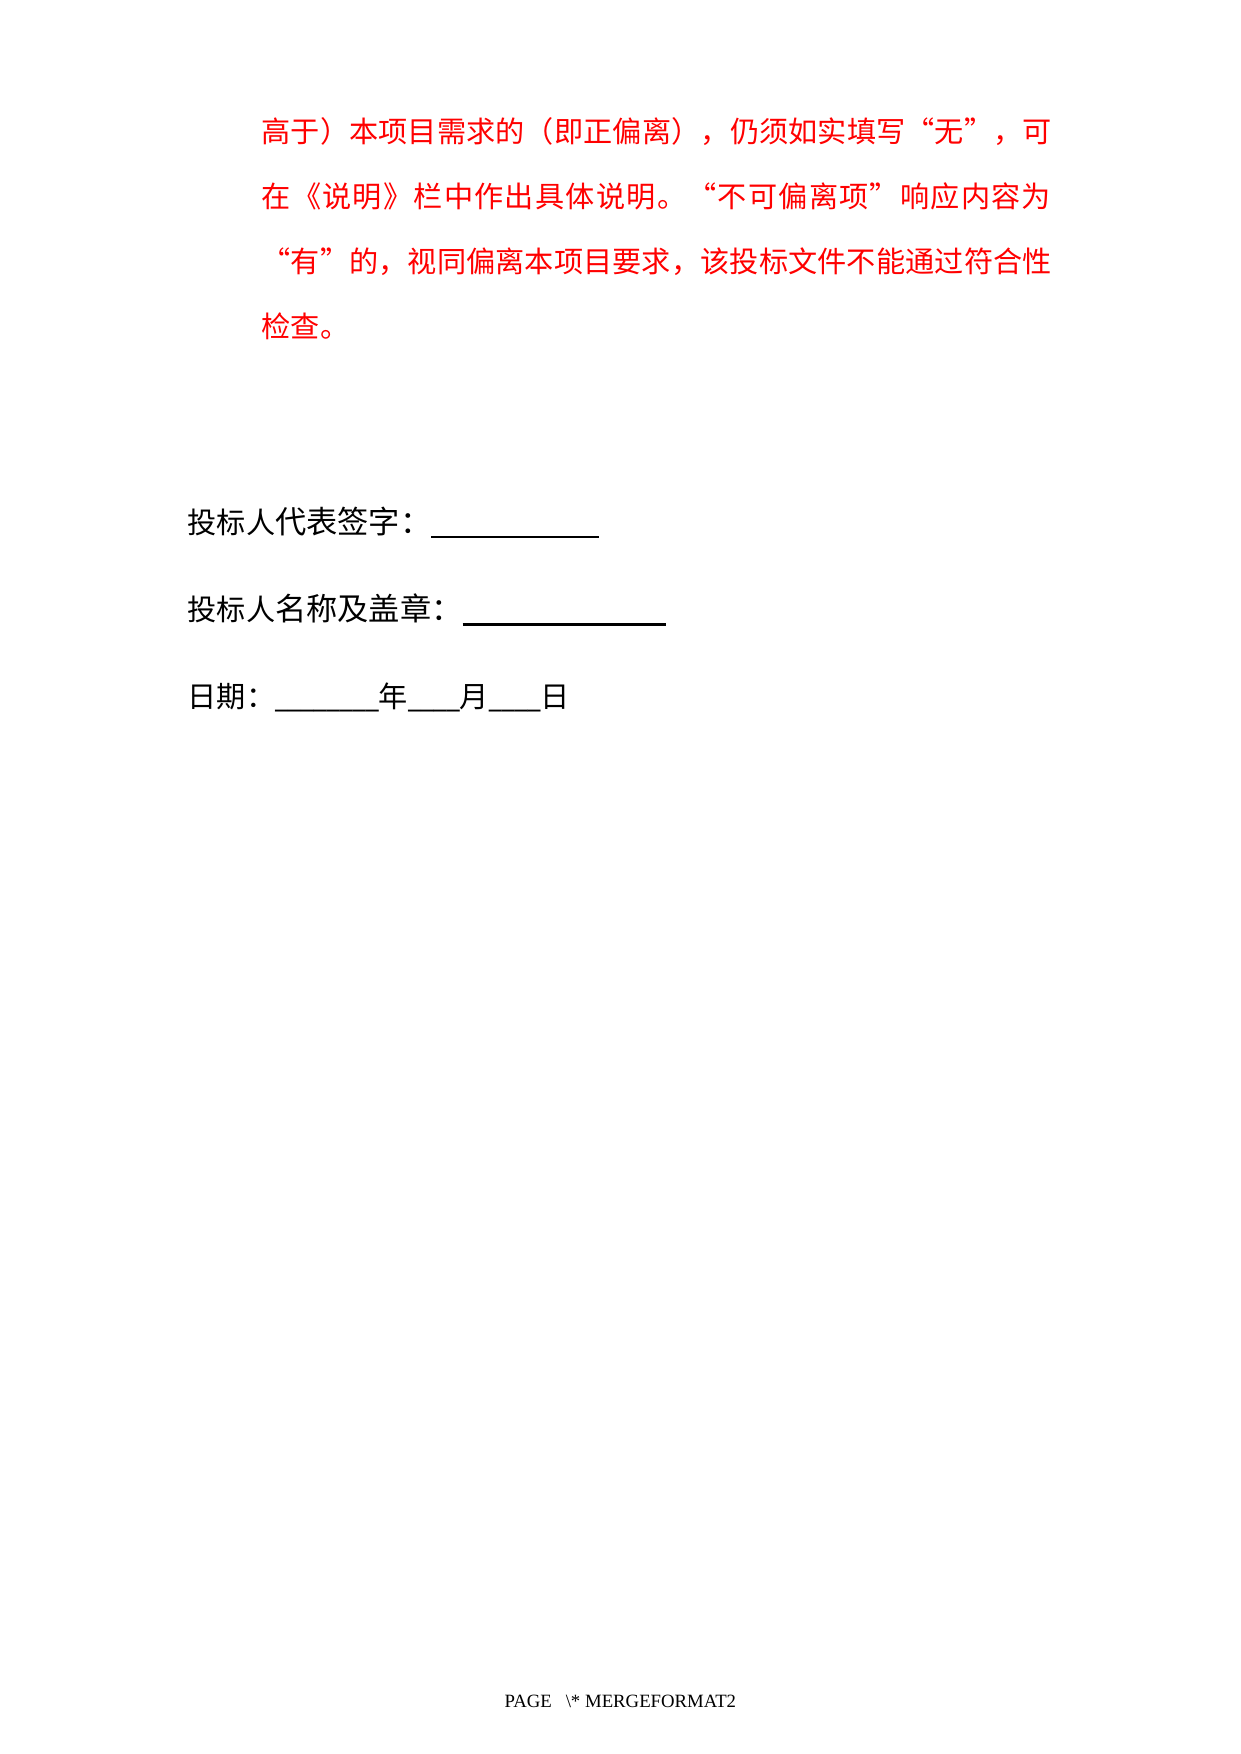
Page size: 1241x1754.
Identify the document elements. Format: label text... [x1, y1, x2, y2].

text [232, 97, 1053, 357]
text 日期：________年____月____日 [187, 662, 1053, 727]
text 投标人名称及盖章： [187, 574, 1053, 639]
text 投标人代表签字： [187, 487, 1053, 552]
